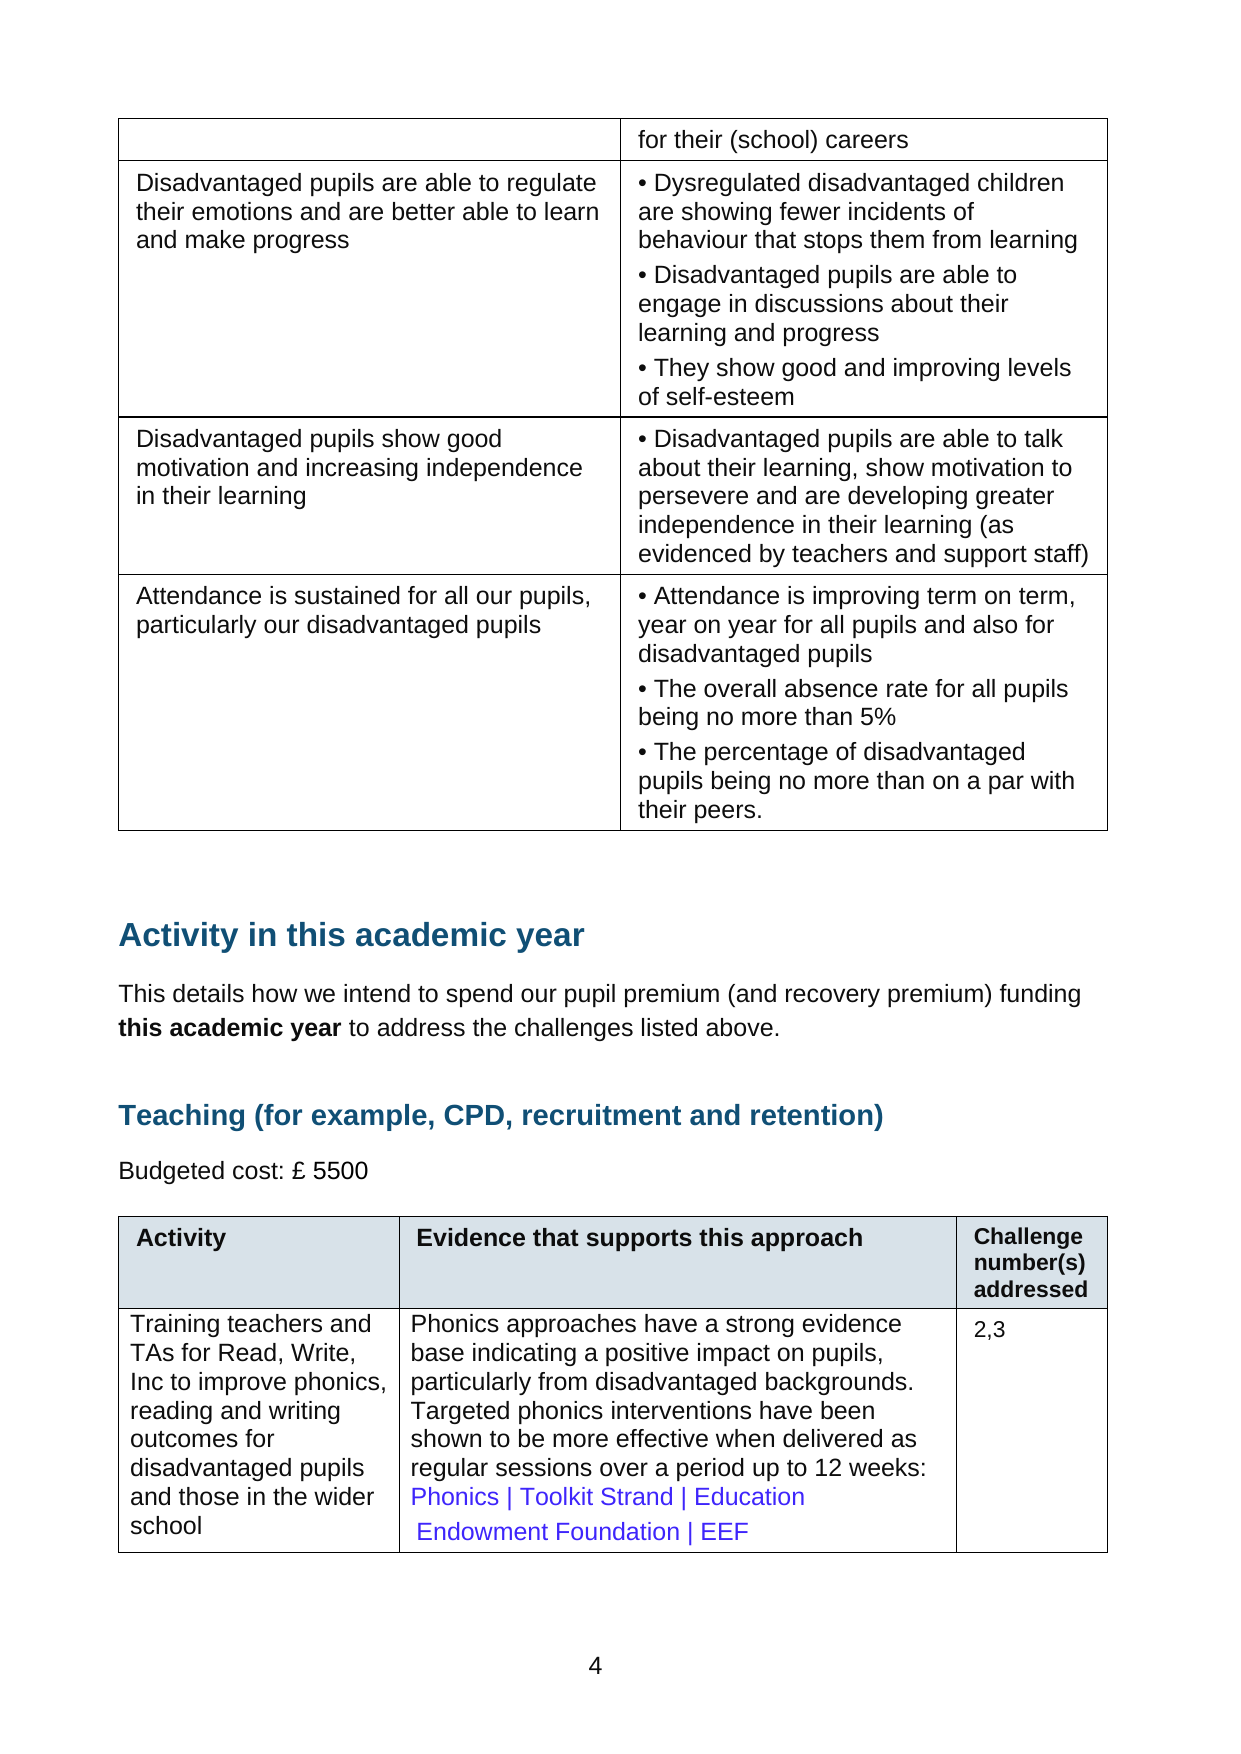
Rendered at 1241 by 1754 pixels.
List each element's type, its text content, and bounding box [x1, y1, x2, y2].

subtitle Activity in this academic year [118, 915, 1107, 954]
table_cell Training teachers and TAs for Read, Write, Inc to improve phonics, reading and writing outcomes for disadvantaged pupils and those in the wider school [119, 1309, 399, 1552]
table_cell Disadvantaged pupils are able to regulate their emotions and are better able to learn and make progress [119, 161, 620, 416]
text Budgeted cost: £ 5500 [118, 1156, 1107, 1185]
table_cell 2,3 [957, 1309, 1107, 1552]
text This details how we intend to spend our pupil premium (and recovery premium) funding this academic year to address the challenges listed above. [118, 979, 1107, 1042]
table_header Evidence that supports this approach [400, 1217, 956, 1308]
table_cell • Disadvantaged pupils are able to talk about their learning, show motivation to persevere and are developing greater independence in their learning (as evidenced by teachers and support staff) [621, 418, 1107, 574]
table_cell • Attendance is improving term on term, year on year for all pupils and also for disadvantaged pupils • The overall absence rate for all pupils being no more than 5% • The percentage of disadvantaged pupils being no more than on a par with their peers. [621, 575, 1107, 830]
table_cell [621, 119, 1107, 160]
table_cell Attendance is sustained for all our pupils, particularly our disadvantaged pupils [119, 575, 620, 830]
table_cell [119, 119, 620, 160]
table_cell Disadvantaged pupils show good motivation and increasing independence in their learning [119, 418, 620, 574]
table_header Challenge number(s) addressed [957, 1217, 1107, 1308]
table_header Activity [119, 1217, 399, 1308]
table_cell • Dysregulated disadvantaged children are showing fewer incidents of behaviour that stops them from learning • Disadvantaged pupils are able to engage in discussions about their learning and progress • They show good and improving levels of self-esteem [621, 161, 1107, 416]
subtitle Teaching (for example, CPD, recruitment and retention) [118, 1098, 1107, 1131]
